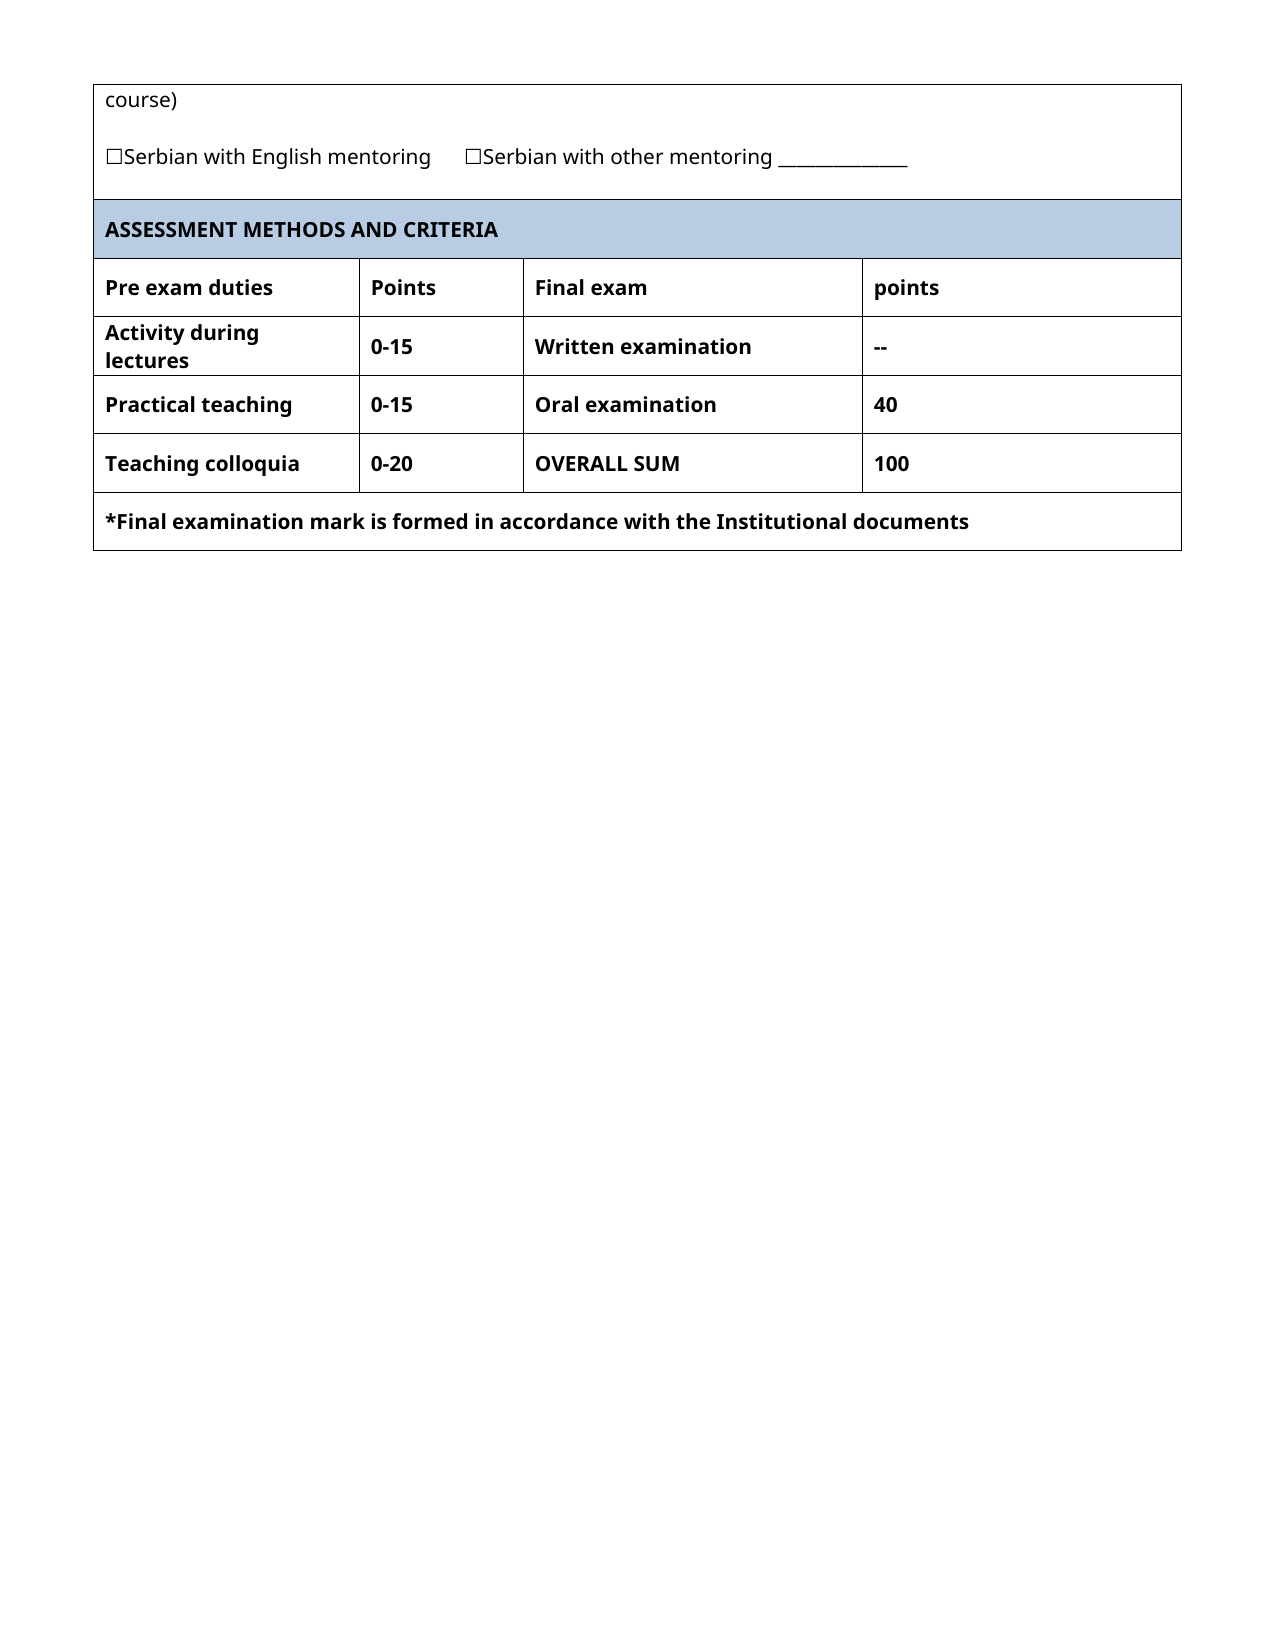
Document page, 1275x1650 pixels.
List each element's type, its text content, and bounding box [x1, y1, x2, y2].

table_cell Final exam [524, 259, 862, 316]
table_cell 40 [863, 376, 1181, 433]
table_cell 0-15 [360, 317, 523, 375]
table_cell -- [863, 317, 1181, 375]
table_cell OVERALL SUM [524, 434, 862, 492]
table_cell Teaching colloquia [94, 434, 359, 492]
table_cell Points [360, 259, 523, 316]
table_cell points [863, 259, 1181, 316]
table_cell 0-20 [360, 434, 523, 492]
table_cell 0-15 [360, 376, 523, 433]
table_cell *Final examination mark is formed in accordance with the Institutional documents [94, 493, 1181, 550]
table_cell 100 [863, 434, 1181, 492]
table_cell Practical teaching [94, 376, 359, 433]
table_cell ASSESSMENT METHODS AND CRITERIA [94, 200, 1181, 258]
table_cell Pre exam duties [94, 259, 359, 316]
table_cell Written examination [524, 317, 862, 375]
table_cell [94, 85, 1181, 199]
table_cell Oral examination [524, 376, 862, 433]
table_cell Activity during lectures [94, 317, 359, 375]
